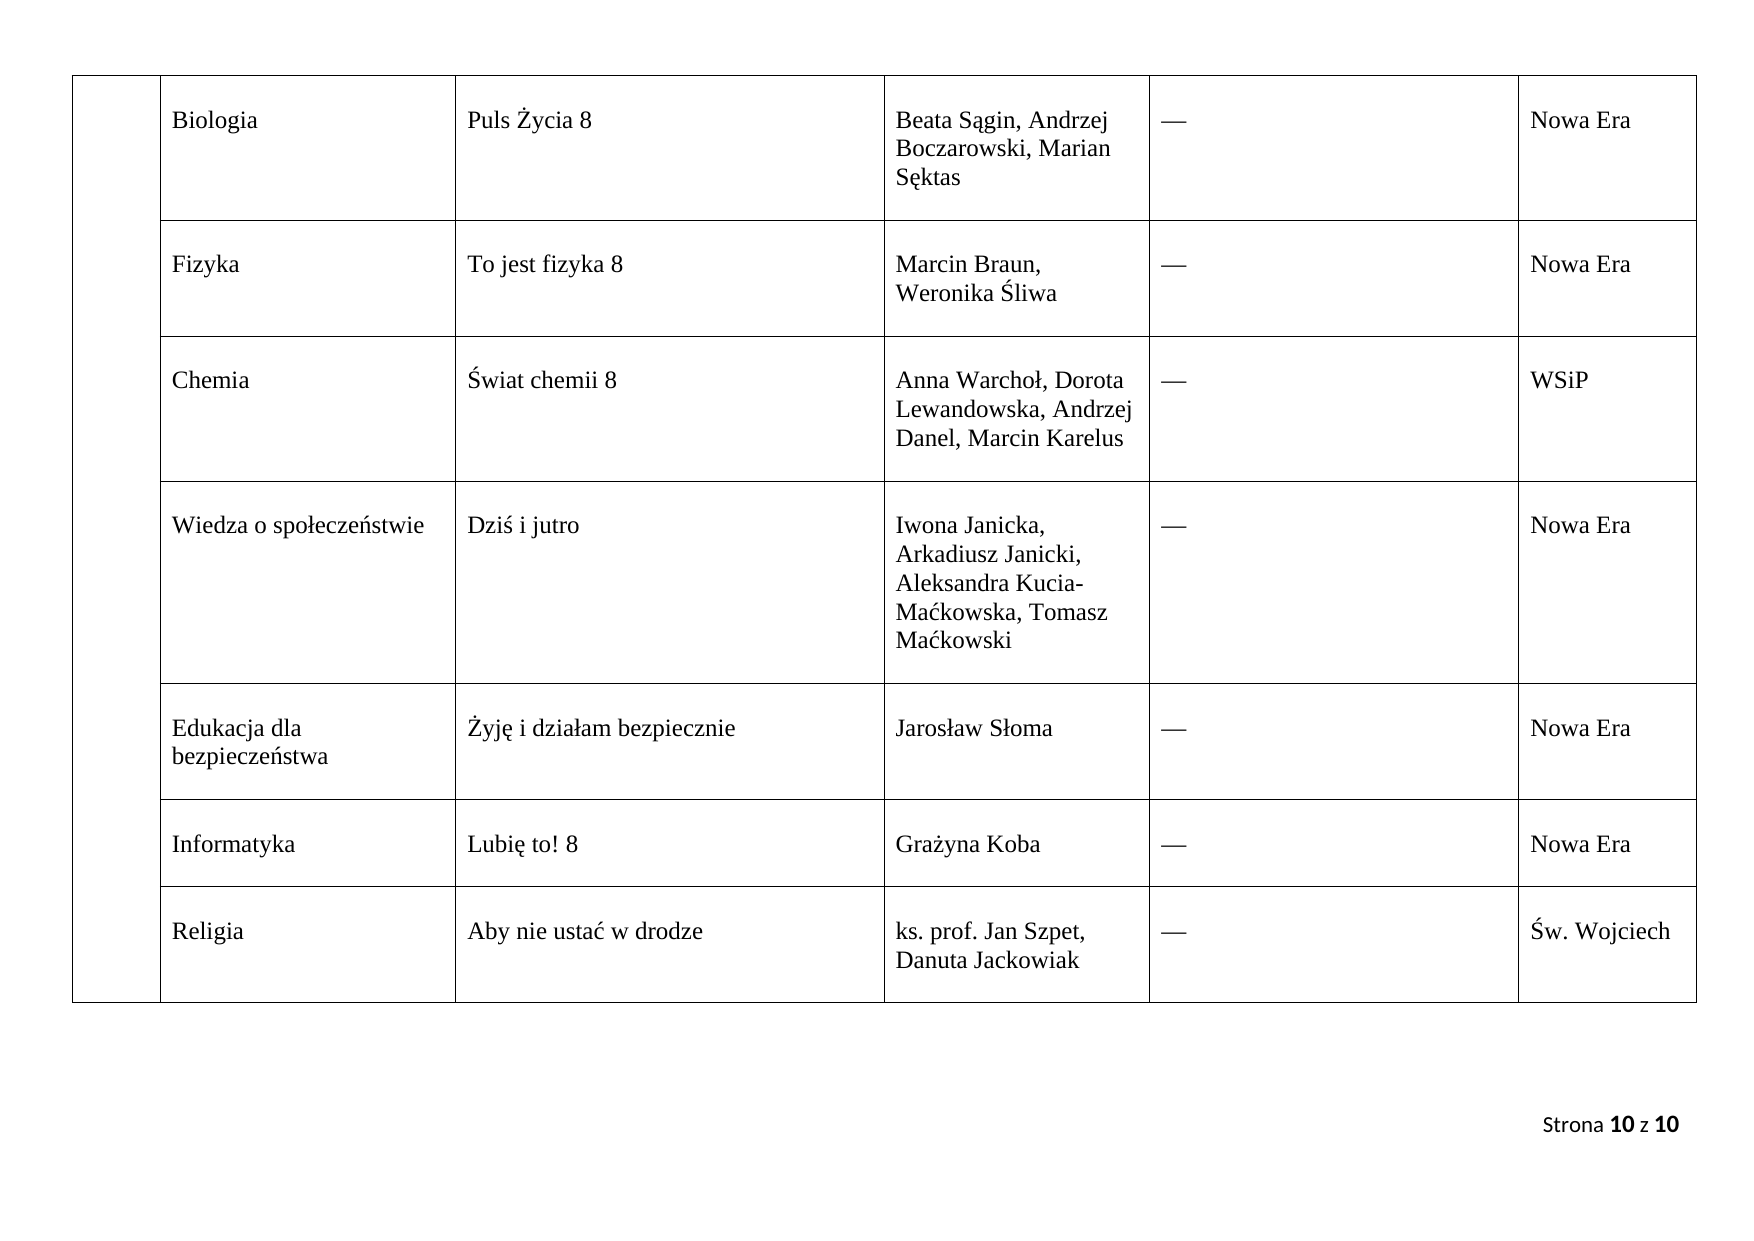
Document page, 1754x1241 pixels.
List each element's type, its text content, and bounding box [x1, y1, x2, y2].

table_cell Marcin Braun, Weronika Śliwa [885, 221, 1149, 336]
table_cell WSiP [1519, 337, 1696, 481]
table_header Puls Życia 8 [456, 76, 884, 220]
table_cell To jest fizyka 8 [456, 221, 884, 336]
table_cell Nowa Era [1519, 684, 1696, 799]
table_cell Jarosław Słoma [885, 684, 1149, 799]
table_cell Lubię to! 8 [456, 800, 884, 886]
table_cell — [1150, 337, 1518, 481]
table_cell Iwona Janicka, Arkadiusz Janicki, Aleksandra Kucia-Maćkowska, Tomasz Maćkowski [885, 482, 1149, 683]
table_cell Św. Wojciech [1519, 887, 1696, 1002]
table_cell — [1150, 800, 1518, 886]
table_cell Nowa Era [1519, 482, 1696, 683]
table_cell Religia [161, 887, 455, 1002]
table_cell Nowa Era [1519, 800, 1696, 886]
table_cell Edukacja dla bezpieczeństwa [161, 684, 455, 799]
table_header Biologia [161, 76, 455, 220]
table_cell Świat chemii 8 [456, 337, 884, 481]
table_cell Informatyka [161, 800, 455, 886]
table_cell — [1150, 482, 1518, 683]
table_cell — [1150, 887, 1518, 1002]
table_cell Dziś i jutro [456, 482, 884, 683]
table_cell Fizyka [161, 221, 455, 336]
table_header — [1150, 76, 1518, 220]
table_header [73, 76, 160, 1002]
table_cell Grażyna Koba [885, 800, 1149, 886]
table_cell Nowa Era [1519, 221, 1696, 336]
table_cell — [1150, 684, 1518, 799]
table_cell Chemia [161, 337, 455, 481]
table_cell Żyję i działam bezpiecznie [456, 684, 884, 799]
table_cell ks. prof. Jan Szpet, Danuta Jackowiak [885, 887, 1149, 1002]
table_cell Wiedza o społeczeństwie [161, 482, 455, 683]
table_cell Anna Warchoł, Dorota Lewandowska, Andrzej Danel, Marcin Karelus [885, 337, 1149, 481]
table_cell — [1150, 221, 1518, 336]
table_header Beata Sągin, Andrzej Boczarowski, Marian Sęktas [885, 76, 1149, 220]
table_header Nowa Era [1519, 76, 1696, 220]
table_cell Aby nie ustać w drodze [456, 887, 884, 1002]
